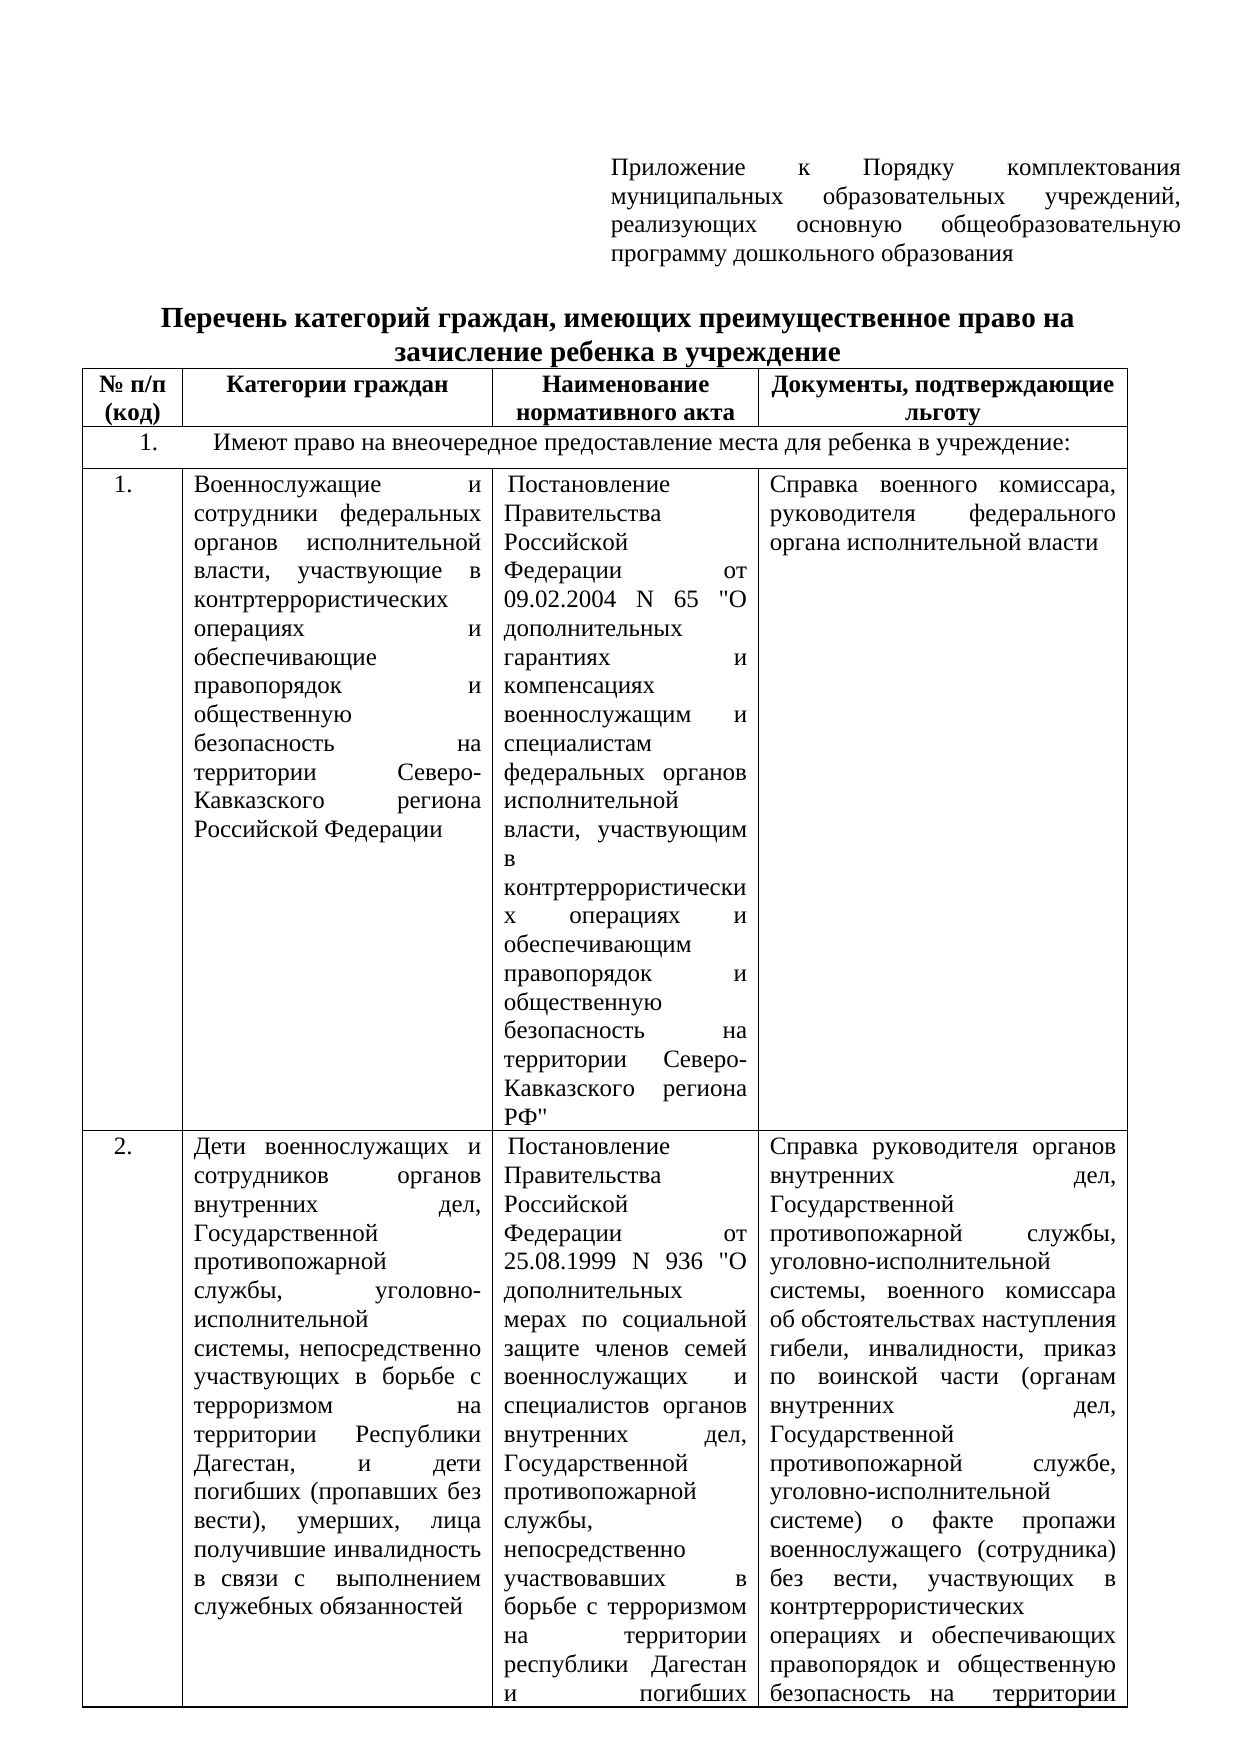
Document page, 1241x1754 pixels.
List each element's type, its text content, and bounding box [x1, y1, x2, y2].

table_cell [183, 1131, 492, 1706]
table_cell [83, 469, 182, 1130]
table_header Категории граждан [183, 369, 492, 426]
table_header № п/п (код) [83, 369, 182, 426]
table_header Наименование нормативного акта [493, 369, 758, 426]
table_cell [759, 1131, 1127, 1706]
text Приложение к Порядку комплектования муниципальных образовательных учреждений, реализующих основную общеобразовательную программу дошкольного образования [611, 152, 1181, 267]
table_header Документы, подтверждающие льготу [759, 369, 1127, 426]
text Перечень категорий граждан, имеющих преимущественное право на зачисление ребенка в учреждение [841, 301, 1142, 368]
table_cell Справка военного комиссара, руководителя федерального органа исполнительной власти [759, 469, 1127, 1130]
table_cell Имеют право на внеочередное предоставление места для ребенка в учреждение: [83, 427, 1127, 468]
table_cell [83, 1131, 182, 1706]
text Перечень категорий граждан, имеющих преимущественное право на зачисление ребенка в учреждение [94, 301, 394, 368]
table_cell Постановление Правительства Российской Федерации от 09.02.2004 N 65 "О дополнительных гарантиях и компенсациях военнослужащим и специалистам федеральных органов исполнительной власти, участвующим в контртеррористических операциях и обеспечивающим правопорядок и общественную безопасность на территории Северо-Кавказского региона РФ" [493, 469, 758, 1130]
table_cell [493, 1131, 758, 1706]
table_cell Военнослужащие и сотрудники федеральных органов исполнительной власти, участвующие в контртеррористических операциях и обеспечивающие правопорядок и общественную безопасность на территории Северо-Кавказского региона Российской Федерации [183, 469, 492, 1130]
